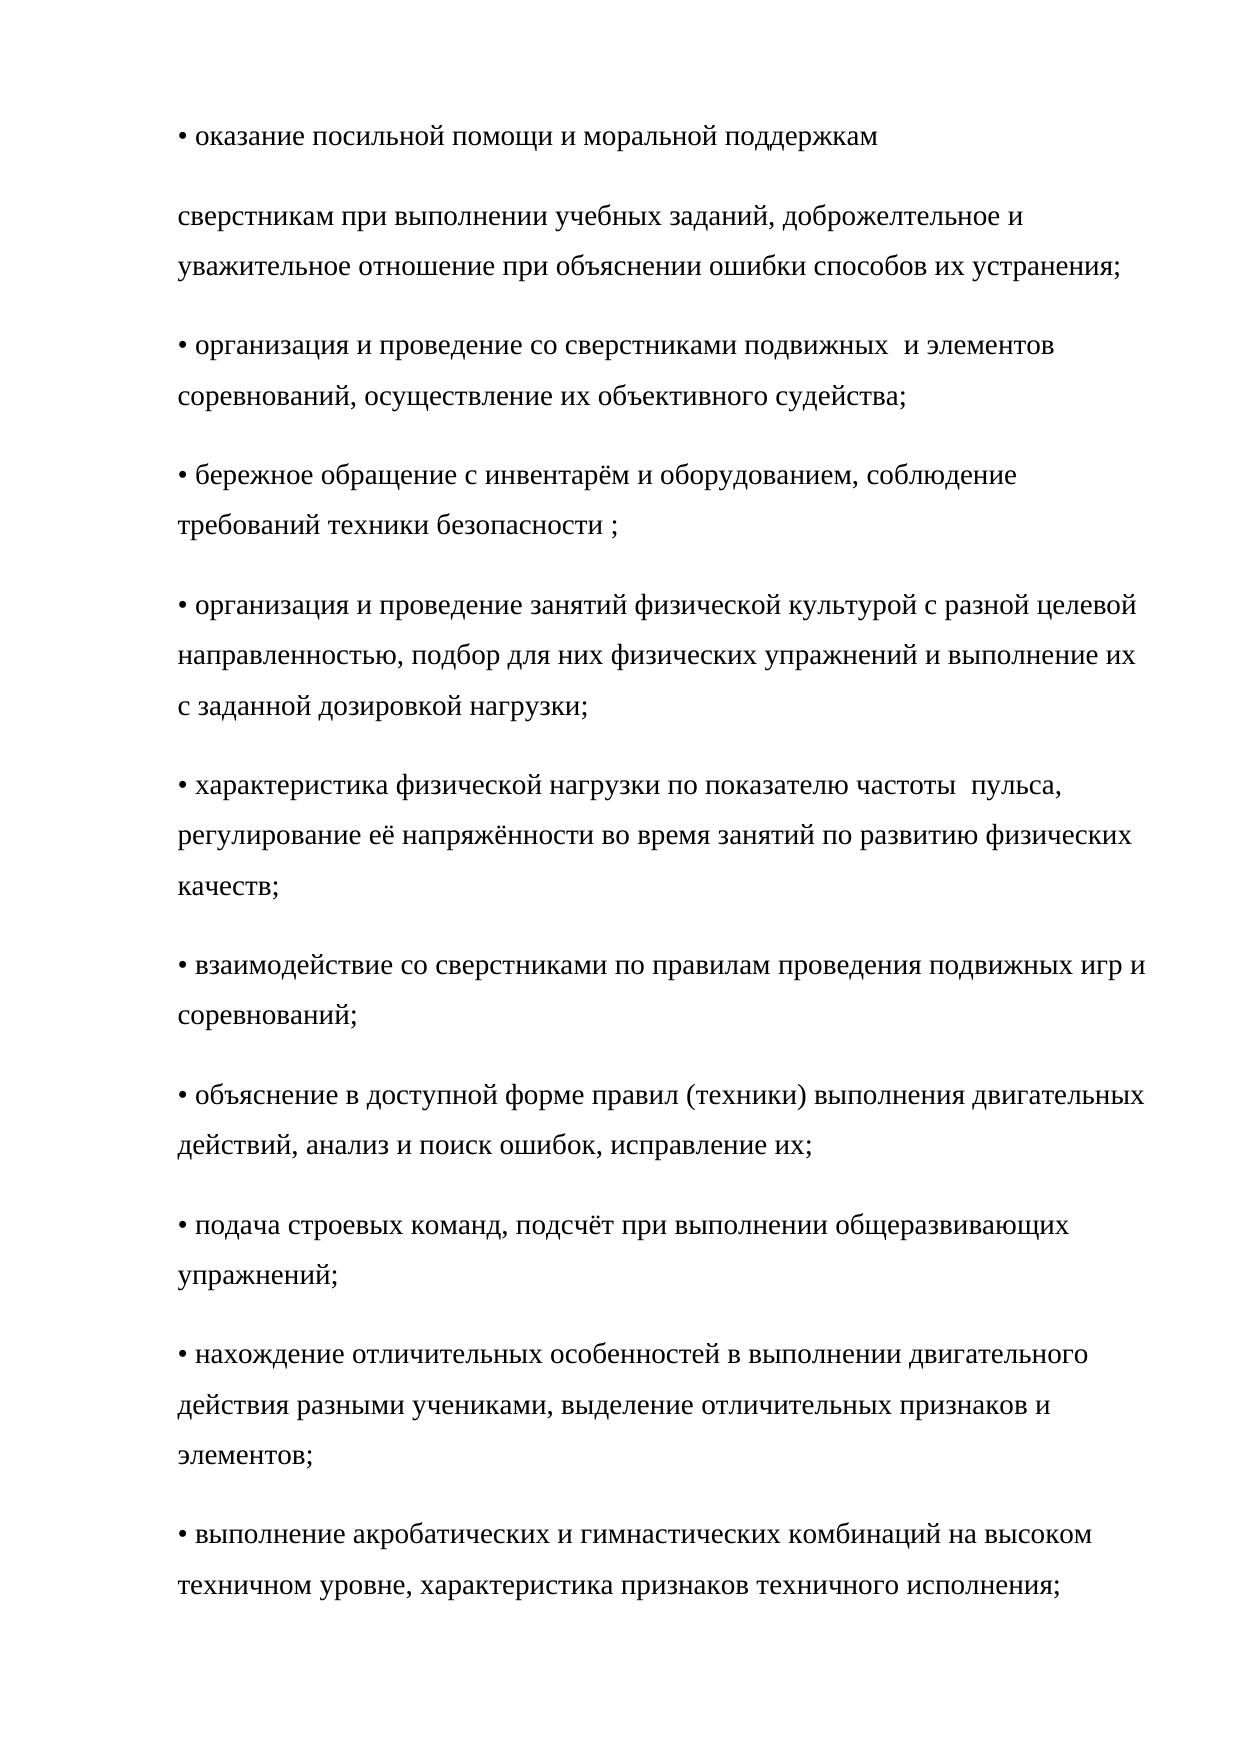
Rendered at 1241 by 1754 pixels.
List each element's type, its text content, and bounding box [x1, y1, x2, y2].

text • взаимодействие со сверстниками по правилам проведения подвижных игр и соревнований; [177, 947, 1152, 1031]
text • организация и проведение со сверстниками подвижных и элементов соревнований, осуществление их объективного судейства; [177, 327, 1152, 411]
text • организация и проведение занятий физической культурой с разной целевой направленностью, подбор для них физических упражнений и выполнение их с заданной дозировкой нагрузки; [177, 587, 1152, 721]
text • выполнение акробатических и гимнастических комбинаций на высоком техничном уровне, характеристика признаков техничного исполнения; [177, 1517, 1152, 1601]
text • нахождение отличительных особенностей в выполнении двигательного действия разными учениками, выделение отличительных признаков и элементов; [177, 1337, 1152, 1471]
text • оказание посильной помощи и моральной поддержкам [177, 118, 1152, 152]
text сверстникам при выполнении учебных заданий, доброжелтельное и уважительное отношение при объяснении ошибки способов их устранения; [177, 198, 1152, 281]
text • характеристика физической нагрузки по показателю частоты пульса, регулирование её напряжённости во время занятий по развитию физических качеств; [177, 767, 1152, 901]
text • подача строевых команд, подсчёт при выполнении общеразвивающих упражнений; [177, 1207, 1152, 1291]
text • бережное обращение с инвентарём и оборудованием, соблюдение требований техники безопасности ; [177, 457, 1152, 541]
text • объяснение в доступной форме правил (техники) выполнения двигательных действий, анализ и поиск ошибок, исправление их; [177, 1077, 1152, 1161]
